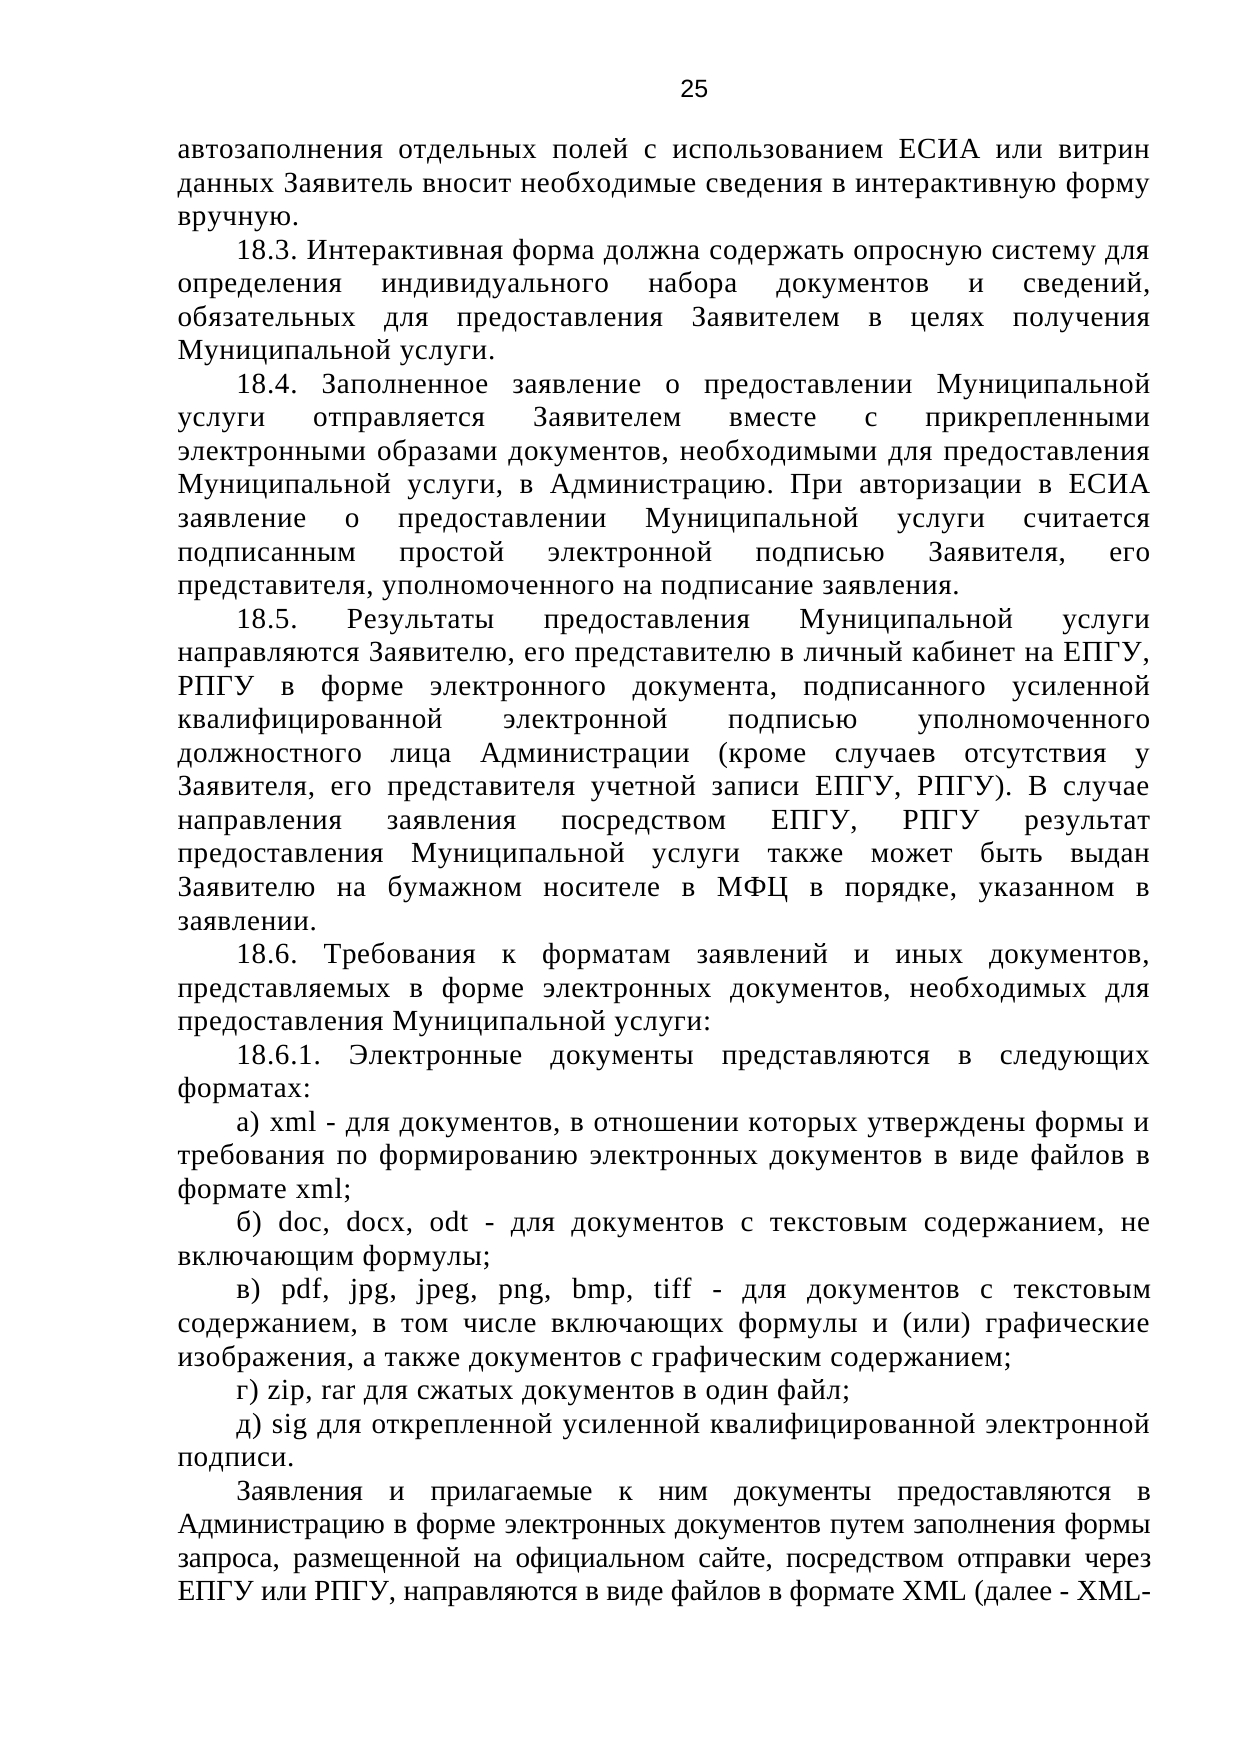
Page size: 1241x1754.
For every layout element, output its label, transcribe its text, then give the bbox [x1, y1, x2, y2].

text 18.6.1. Электронные документы представляются в следующих форматах: [177, 1037, 1152, 1104]
text 18.5. Результаты предоставления Муниципальной услуги направляются Заявителю, его представителю в личный кабинет на ЕПГУ, РПГУ в форме электронного документа, подписанного усиленной квалифицированной электронной подписью уполномоченного должностного лица Администрации (кроме случаев отсутствия у Заявителя, его представителя учетной записи ЕПГУ, РПГУ). В случае направления заявления посредством ЕПГУ, РПГУ результат предоставления Муниципальной услуги также может быть выдан Заявителю на бумажном носителе в МФЦ в порядке, указанном в заявлении. [177, 601, 1152, 936]
text д) sig для открепленной усиленной квалифицированной электронной подписи. [177, 1406, 1152, 1473]
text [177, 131, 1152, 232]
text 18.3. Интерактивная форма должна содержать опросную систему для определения индивидуального набора документов и сведений, обязательных для предоставления Заявителем в целях получения Муниципальной услуги. [177, 232, 1152, 366]
text а) xml - для документов, в отношении которых утверждены формы и требования по формированию электронных документов в виде файлов в формате xml; [177, 1104, 1152, 1204]
text в) pdf, jpg, jpeg, png, bmp, tiff - для документов с текстовым содержанием, в том числе включающих формулы и (или) графические изображения, а также документов с графическим содержанием; [177, 1272, 1152, 1372]
text 18.6. Требования к форматам заявлений и иных документов, представляемых в форме электронных документов, необходимых для предоставления Муниципальной услуги: [177, 936, 1152, 1037]
text 18.4. Заполненное заявление о предоставлении Муниципальной услуги отправляется Заявителем вместе с прикрепленными электронными образами документов, необходимыми для предоставления Муниципальной услуги, в Администрацию. При авторизации в ЕСИА заявление о предоставлении Муниципальной услуги считается подписанным простой электронной подписью Заявителя, его представителя, уполномоченного на подписание заявления. [177, 366, 1152, 601]
text г) zip, rar для сжатых документов в один файл; [177, 1372, 1152, 1406]
text б) doc, docx, odt - для документов с текстовым содержанием, не включающим формулы; [177, 1204, 1152, 1272]
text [177, 1473, 1152, 1607]
